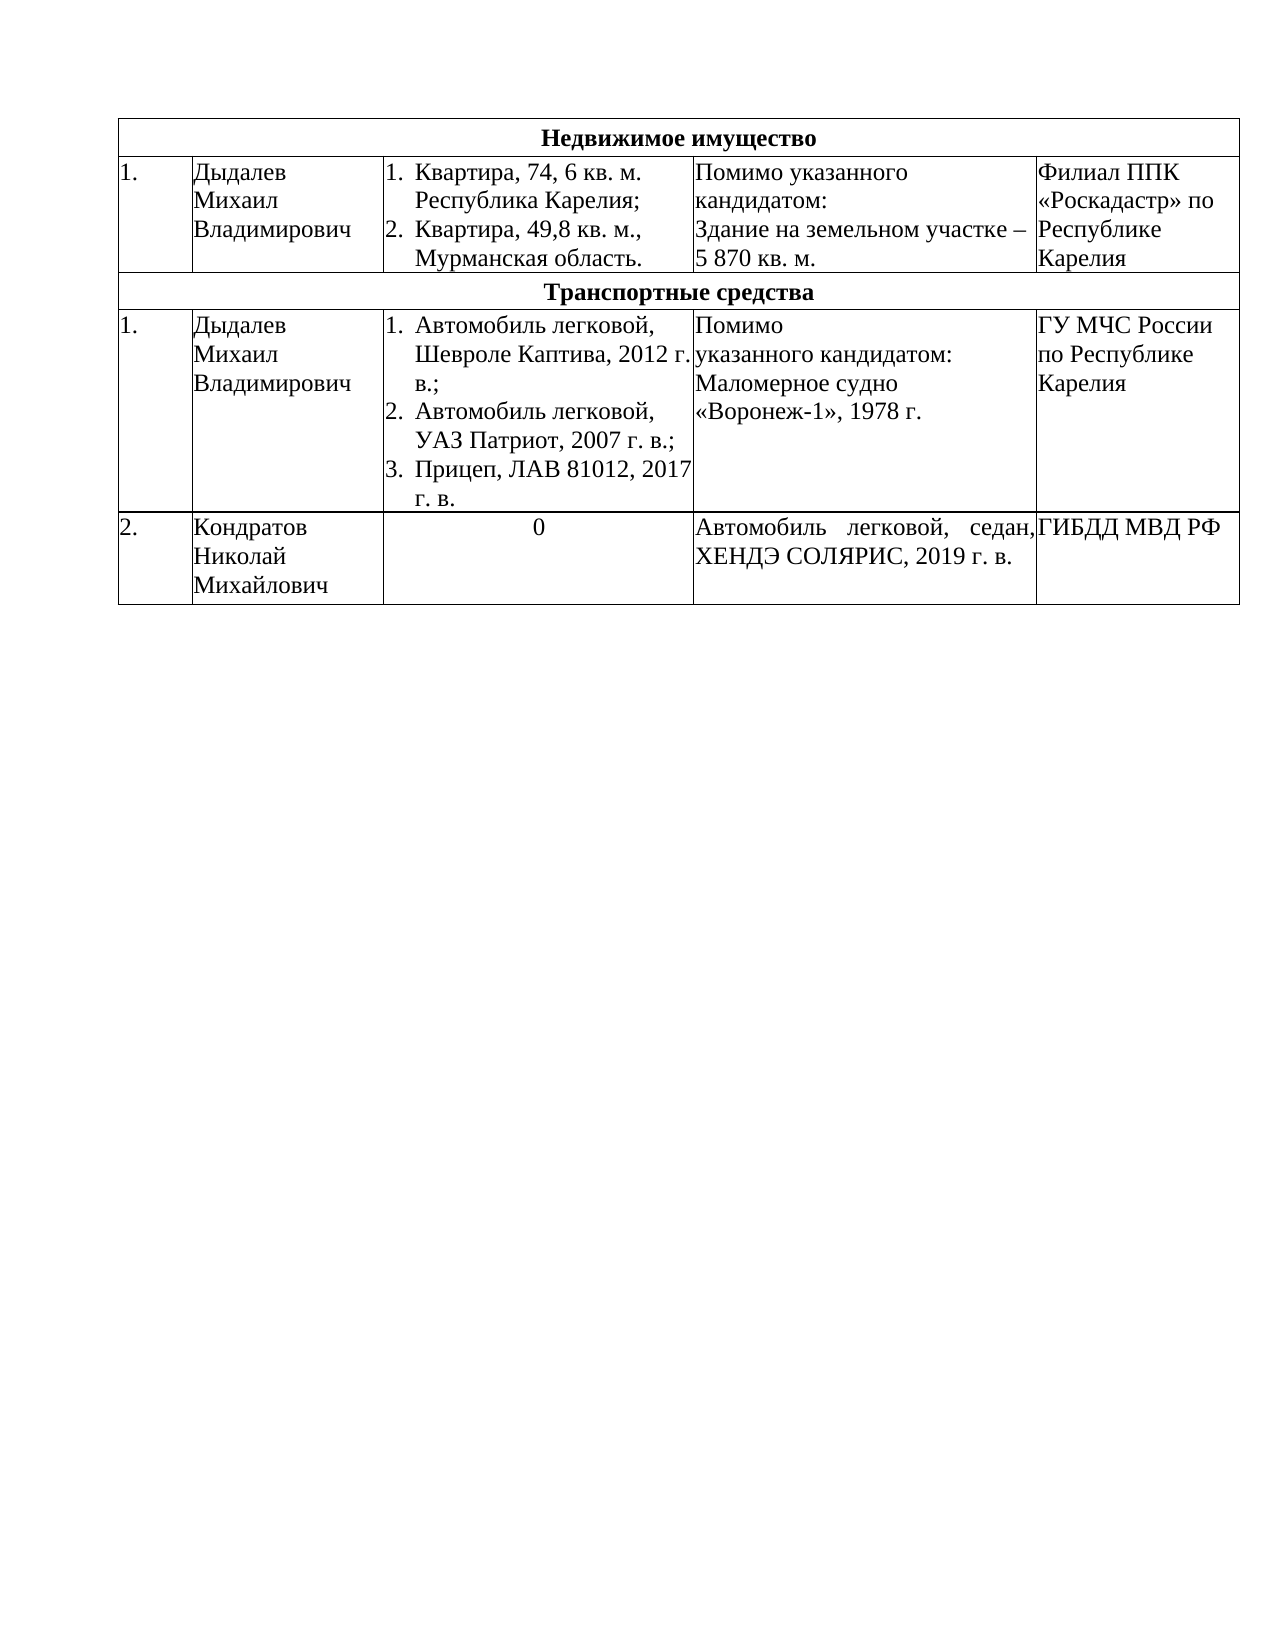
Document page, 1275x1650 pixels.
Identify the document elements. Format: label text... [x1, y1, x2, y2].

table_cell Транспортные средства [119, 273, 1239, 309]
table_cell Дыдалев Михаил Владимирович [193, 157, 383, 272]
table_cell ГИБДД МВД РФ [1037, 513, 1239, 604]
table_cell Автомобиль легковой, Шевроле Каптива, 2012 г. в.; Автомобиль легковой, УАЗ Патриот, 2007 г. в.; Прицеп, ЛАВ 81012, 2017 г. в. [384, 310, 693, 511]
table_cell 2. [119, 513, 192, 604]
table_cell Квартира, 74, 6 кв. м. Республика Карелия; Квартира, 49,8 кв. м., Мурманская область. [384, 157, 693, 272]
table_cell 0 [384, 513, 693, 604]
table_cell Дыдалев Михаил Владимирович [193, 310, 383, 511]
table_cell Филиал ППК «Роскадастр» по Республике Карелия [1037, 157, 1239, 272]
table_cell Помимо указанного кандидатом: Здание на земельном участке – 5 870 кв. м. [694, 157, 1036, 272]
table_cell 1. [119, 310, 192, 511]
table_cell Кондратов Николай Михайлович [193, 513, 383, 604]
table_cell 1. [119, 157, 192, 272]
table_cell Автомобиль легковой, седан, ХЕНДЭ СОЛЯРИС, 2019 г. в. [694, 513, 1036, 604]
table_cell Недвижимое имущество [119, 119, 1239, 156]
table_cell Помимо указанного кандидатом: Маломерное судно «Воронеж-1», 1978 г. [694, 310, 1036, 511]
table_cell ГУ МЧС России по Республике Карелия [1037, 310, 1239, 511]
